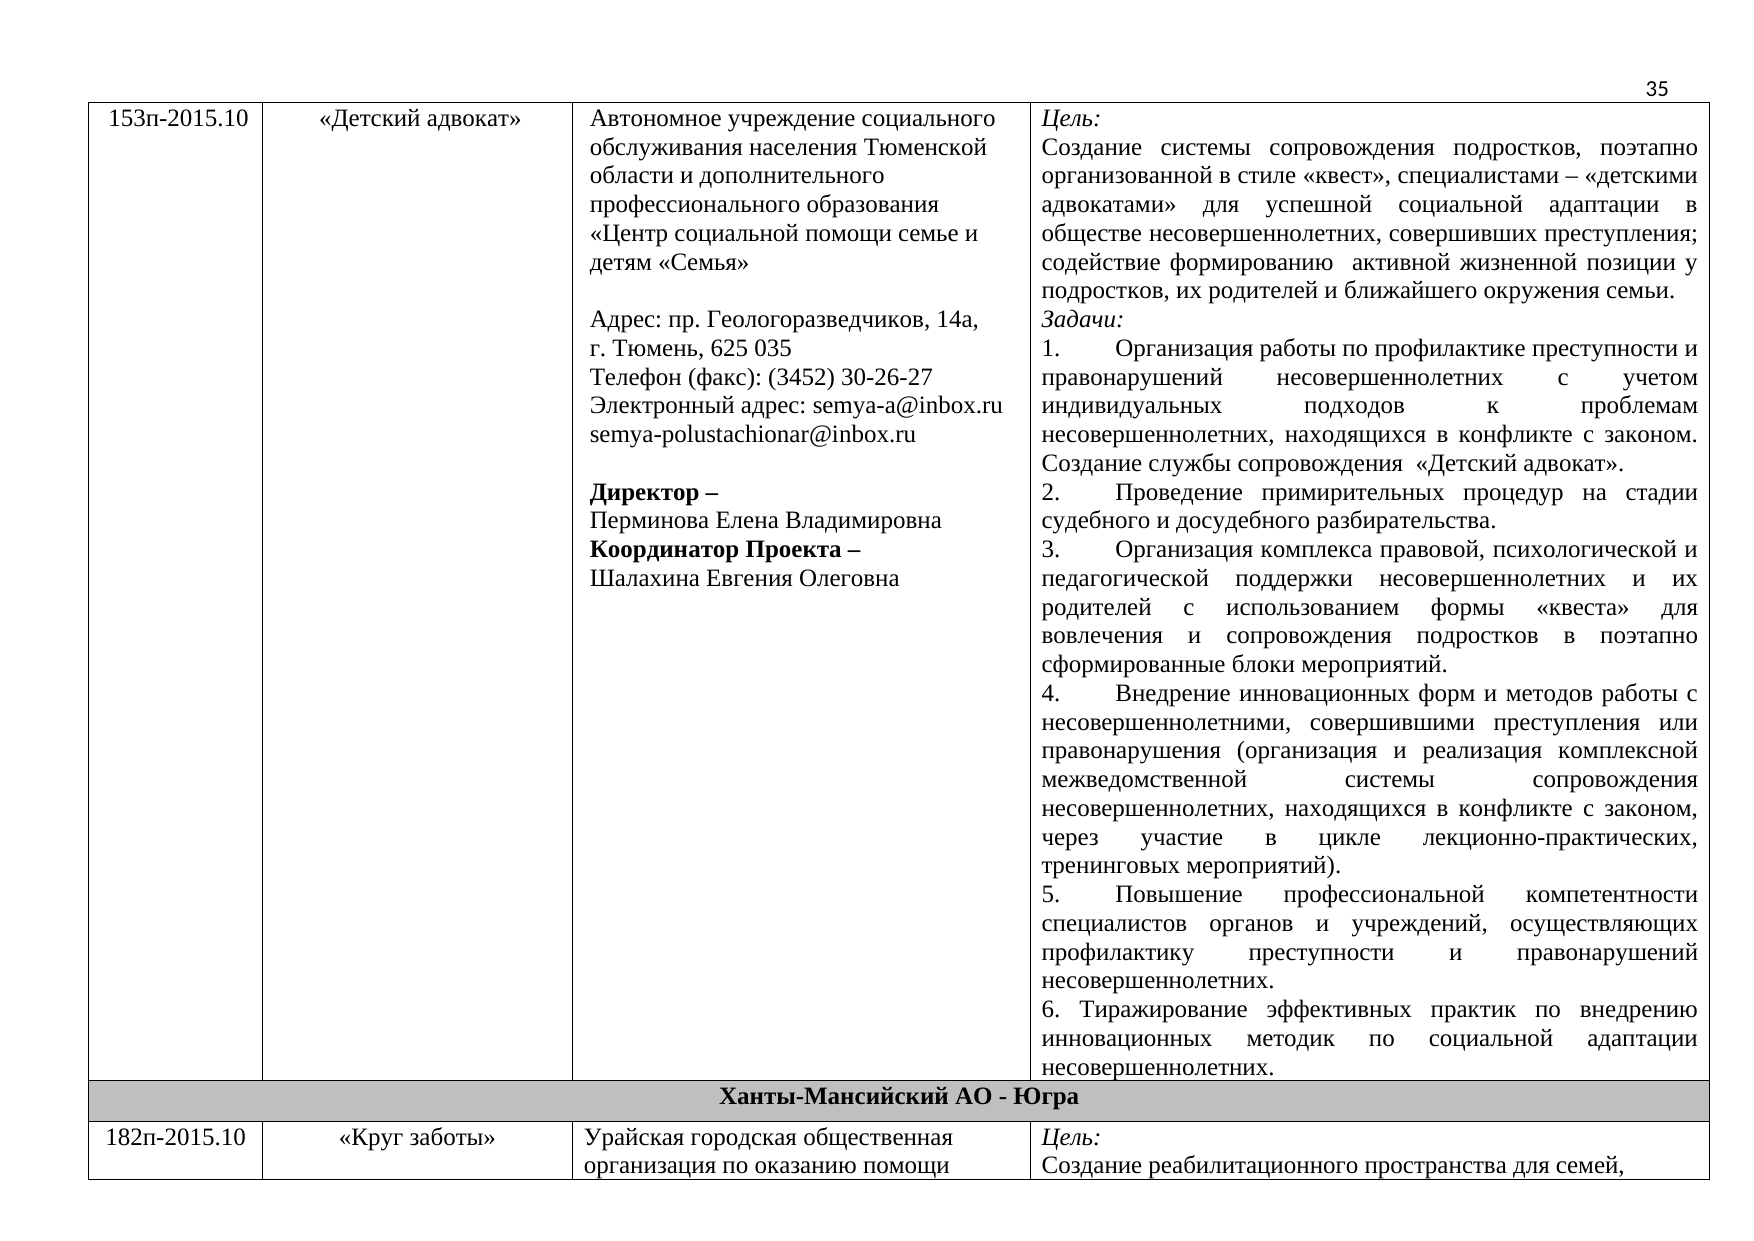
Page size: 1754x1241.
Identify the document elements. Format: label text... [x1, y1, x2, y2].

table_cell «Круг заботы» [263, 1122, 572, 1179]
table_cell Автономное учреждение социального обслуживания населения Тюменской области и дополнительного профессионального образования «Центр социальной помощи семье и детям «Семья» Адрес: пр. Геологоразведчиков, 14а, г. Тюмень, 625 035 Телефон (факс): (3452) 30-26-27 Электронный адрес: semya-a@inbox.ru semya-polustachionar@inbox.ru Директор – Перминова Елена Владимировна Координатор Проекта – Шалахина Евгения Олеговна [573, 103, 1030, 1080]
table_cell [1031, 1122, 1709, 1179]
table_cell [573, 1122, 1030, 1179]
table_cell Цель: Создание системы сопровождения подростков, поэтапно организованной в стиле «квест», специалистами – «детскими адвокатами» для успешной социальной адаптации в обществе несовершеннолетних, совершивших преступления; содействие формированию активной жизненной позиции у подростков, их родителей и ближайшего окружения семьи. Задачи: 1. Организация работы по профилактике преступности и правонарушений несовершеннолетних с учетом индивидуальных подходов к проблемам несовершеннолетних, находящихся в конфликте с законом. Создание службы сопровождения «Детский адвокат». 2. Проведение примирительных процедур на стадии судебного и досудебного разбирательства. 3. Организация комплекса правовой, психологической и педагогической поддержки несовершеннолетних и их родителей с использованием формы «квеста» для вовлечения и сопровождения подростков в поэтапно сформированные блоки мероприятий. 4. Внедрение инновационных форм и методов работы с несовершеннолетними, совершившими преступления или правонарушения (организация и реализация комплексной межведомственной системы сопровождения несовершеннолетних, находящихся в конфликте с законом, через участие в цикле лекционно-практических, тренинговых мероприятий). 5. Повышение профессиональной компетентности специалистов органов и учреждений, осуществляющих профилактику преступности и правонарушений несовершеннолетних. 6. Тиражирование эффективных практик по внедрению инновационных методик по социальной адаптации несовершеннолетних. [1031, 103, 1709, 1080]
table_cell Ханты-Мансийский АО - Югра [89, 1081, 1709, 1121]
table_cell 153п-2015.10 [89, 103, 262, 1080]
table_cell «Детский адвокат» [263, 103, 572, 1080]
table_cell 182п-2015.10 [89, 1122, 262, 1179]
